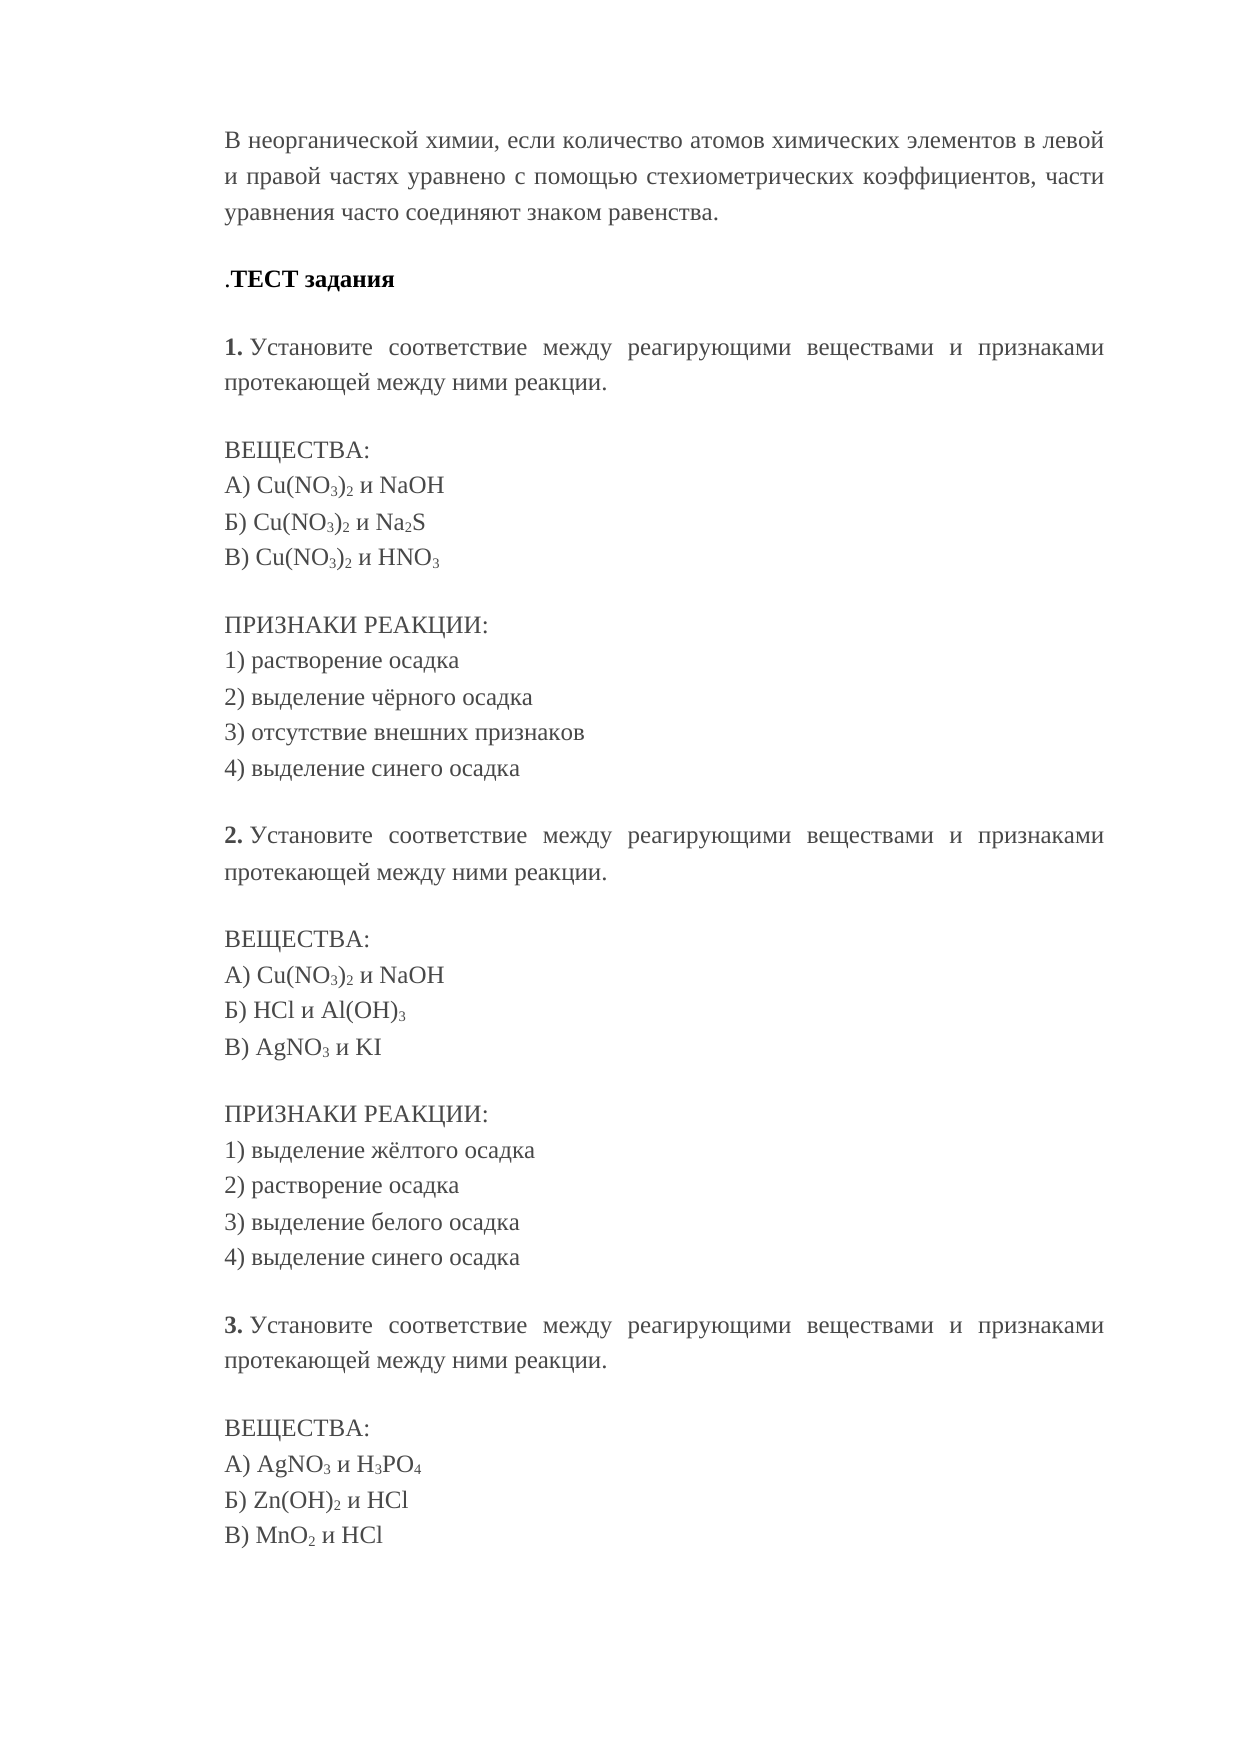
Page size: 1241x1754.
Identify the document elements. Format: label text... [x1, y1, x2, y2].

text ПРИЗНАКИ РЕАКЦИИ: 1) выделение жёлтого осадка 2) растворение осадка 3) выделение белого осадка 4) выделение синего осадка [224, 1092, 1105, 1271]
text 2. Установите соответствие между реагирующими веществами и признаками протекающей между ними реакции. [224, 813, 1105, 885]
text ВЕЩЕСТВА: А) Cu(NO3)2 и NaOH Б) Cu(NO3)2 и Na2S В) Cu(NO3)2 и HNO3 [224, 427, 1105, 571]
text ВЕЩЕСТВА: А) Cu(NO3)2 и NaOH Б) HCl и Al(OH)3 В) AgNO3 и KI [224, 917, 1105, 1060]
text ПРИЗНАКИ РЕАКЦИИ: 1) растворение осадка 2) выделение чёрного осадка 3) отсутствие внешних признаков 4) выделение синего осадка [224, 602, 1105, 782]
text 1. Установите соответствие между реагирующими веществами и признаками протекающей между ними реакции. [224, 324, 1105, 396]
text 3. Установите соответствие между реагирующими веществами и признаками протекающей между ними реакции. [224, 1302, 1105, 1374]
text В неорганической химии, если количество атомов химических элементов в левой и правой частях уравнено с помощью стехиометрических коэффициентов, части уравнения часто соединяют знаком равенства. [224, 118, 1105, 226]
text ВЕЩЕСТВА: А) AgNO3 и H3PO4 Б) Zn(OH)2 и HCl В) MnO2 и HCl [224, 1406, 1105, 1549]
text .ТЕСТ задания [224, 257, 1105, 293]
